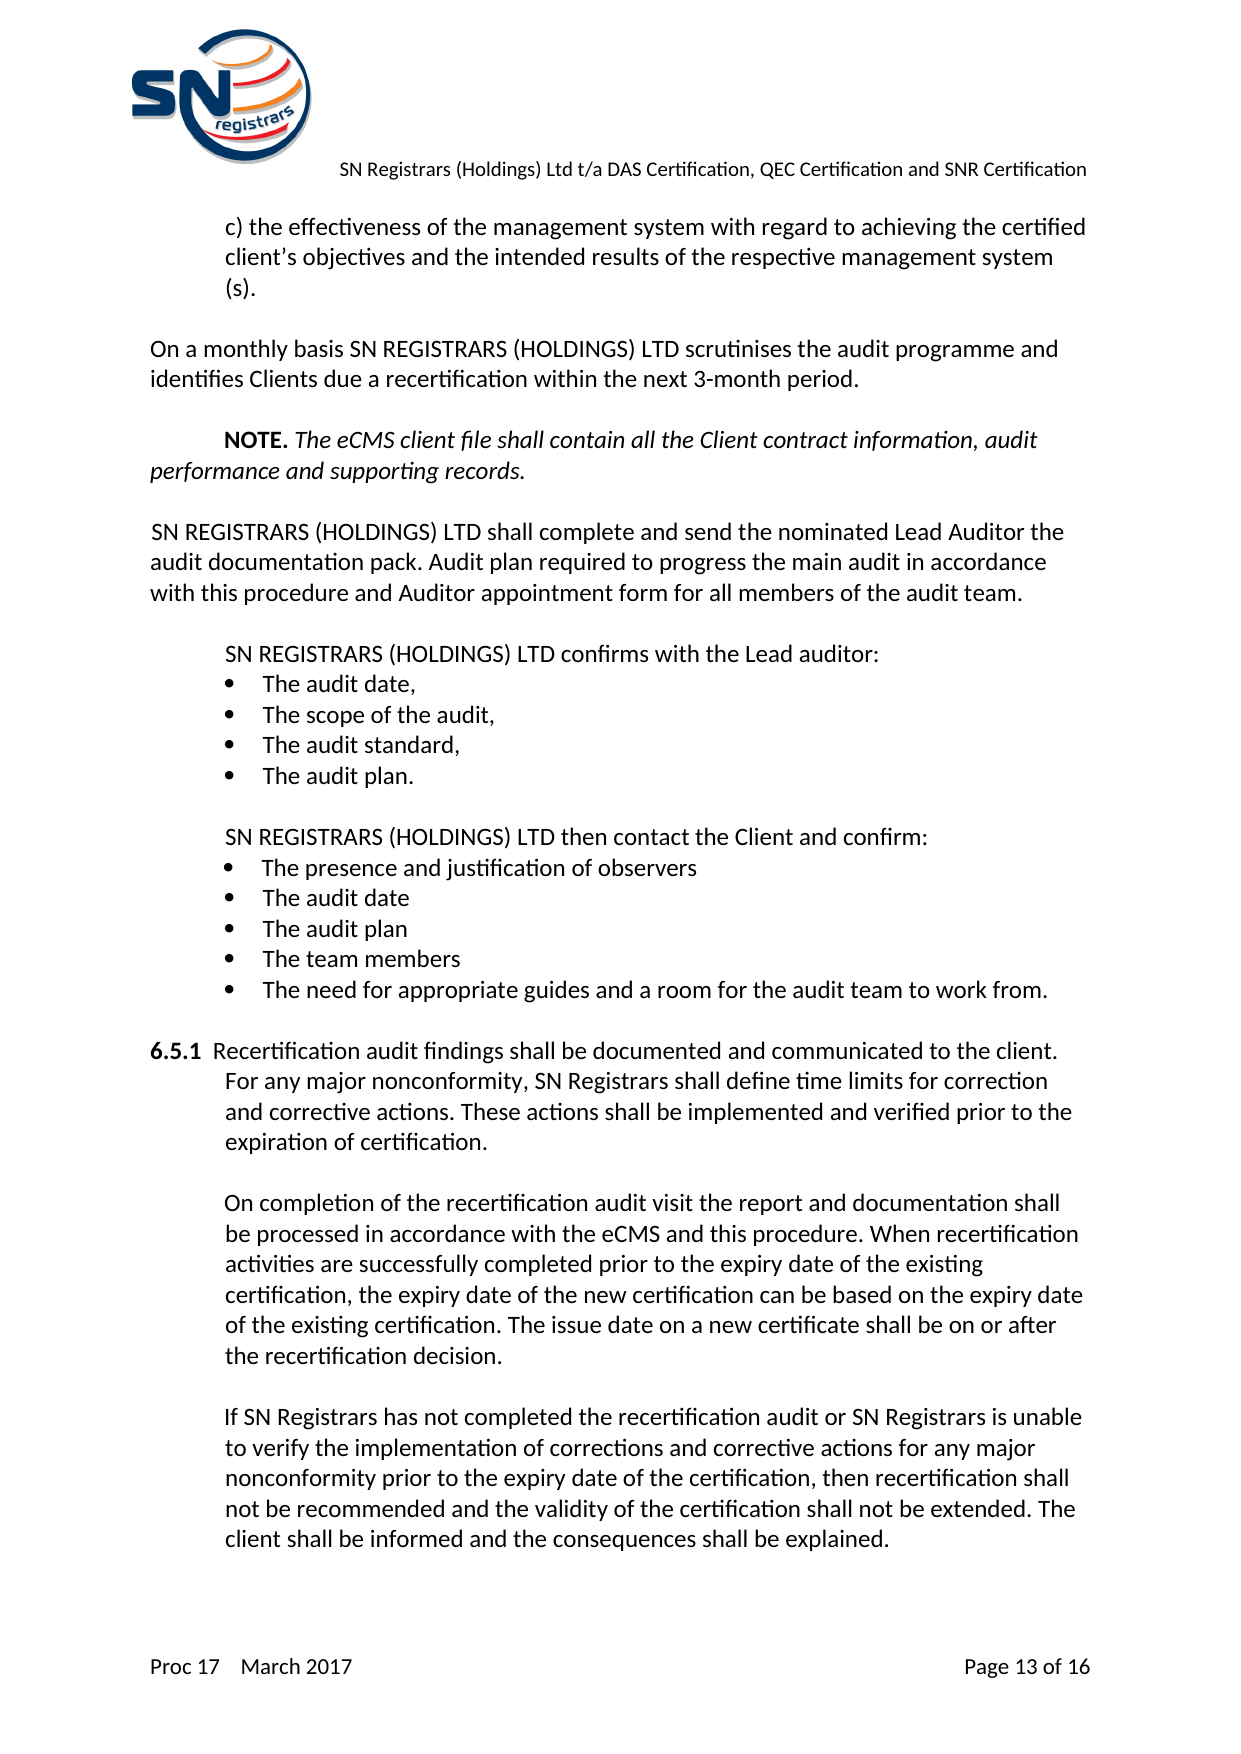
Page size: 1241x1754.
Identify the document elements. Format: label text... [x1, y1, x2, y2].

text SN REGISTRARS (HOLDINGS) LTD confirms with the Lead auditor: [224, 638, 1090, 669]
text c) the effectiveness of the management system with regard to achieving the certified client’s objectives and the intended results of the respective management system (s). [225, 211, 1090, 302]
text SN REGISTRARS (HOLDINGS) LTD shall complete and send the nominated Lead Auditor the audit documentation pack. Audit plan required to progress the main audit in accordance with this procedure and Auditor appointment form for all members of the audit team. [150, 516, 1090, 608]
text SN REGISTRARS (HOLDINGS) LTD then contact the Client and confirm: [224, 821, 1090, 852]
picture [120, 20, 324, 173]
text NOTE. The eCMS client file shall contain all the Client contract information, audit performance and supporting records. [150, 424, 1090, 486]
text If SN Registrars has not completed the recertification audit or SN Registrars is unable to verify the implementation of corrections and corrective actions for any major nonconformity prior to the expiry date of the certification, then recertification shall not be recommended and the validity of the certification shall not be extended. The client shall be informed and the consequences shall be explained. [224, 1401, 1090, 1554]
list The audit plan. [225, 760, 1090, 791]
list The audit date, [225, 669, 1090, 699]
list The team members [225, 943, 1090, 974]
list The need for appropriate guides and a room for the audit team to work from. [225, 974, 1090, 1004]
list The scope of the audit, [225, 699, 1090, 730]
text On a monthly basis SN REGISTRARS (HOLDINGS) LTD scrutinises the audit programme and identifies Clients due a recertification within the next 3-month period. [150, 333, 1090, 394]
list The audit standard, [225, 730, 1090, 760]
list The audit plan [225, 913, 1090, 943]
text 6.5.1 Recertification audit findings shall be documented and communicated to the client. For any major nonconformity, SN Registrars shall define time limits for correction and corrective actions. These actions shall be implemented and verified prior to the expiration of certification. [150, 1035, 1090, 1157]
text On completion of the recertification audit visit the report and documentation shall be processed in accordance with the eCMS and this procedure. When recertification activities are successfully completed prior to the expiry date of the existing certification, the expiry date of the new certification can be based on the expiry date of the existing certification. The issue date on a new certificate shall be on or after the recertification decision. [224, 1187, 1090, 1371]
list The presence and justification of observers [224, 852, 1090, 882]
list The audit date [225, 882, 1090, 913]
